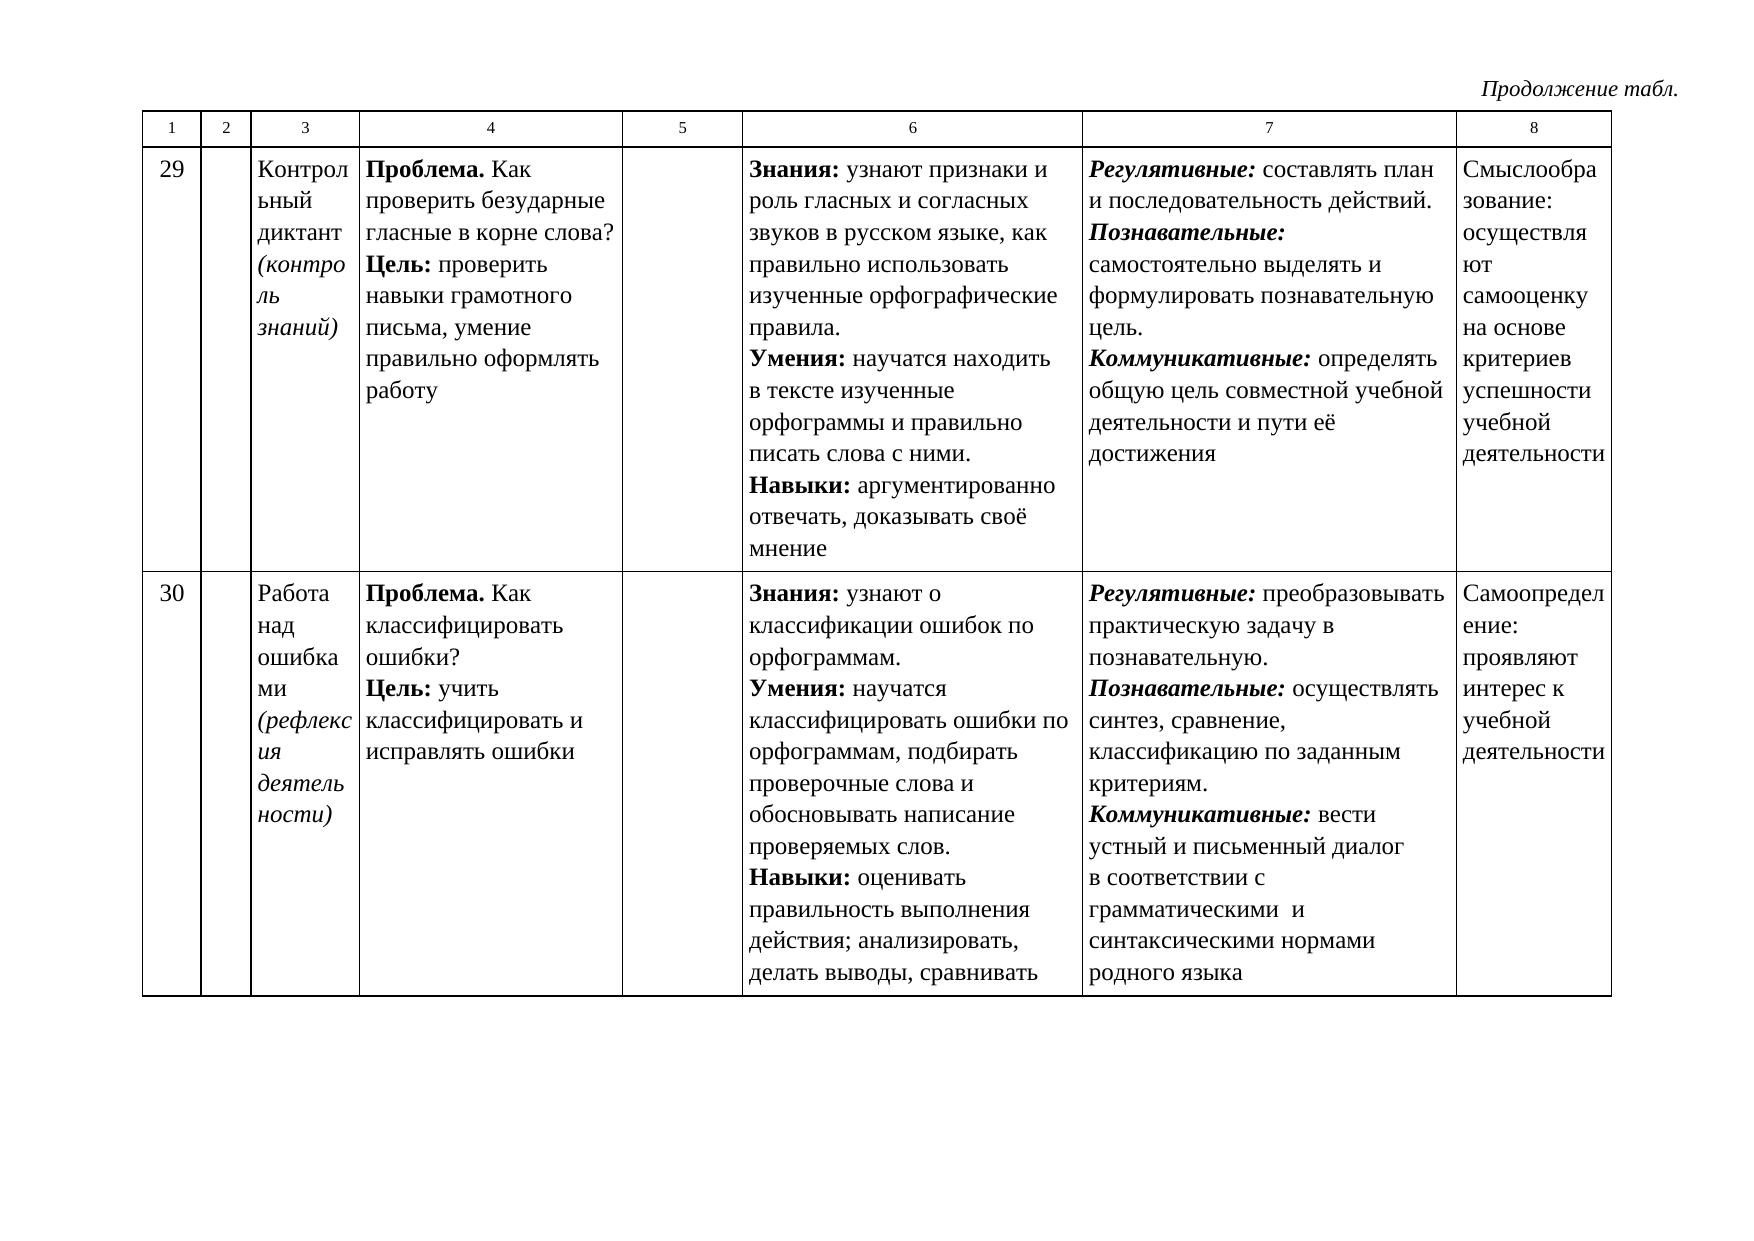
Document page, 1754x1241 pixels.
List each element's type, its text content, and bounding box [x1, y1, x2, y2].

table_cell 30 [143, 572, 200, 995]
table_cell Самоопределение: проявляют интерес к учебной деятельности [1457, 572, 1611, 995]
table_cell Знания: узнают о классификации ошибок по орфограммам. Умения: научатся классифицировать ошибки по орфограммам, подбирать проверочные слова и обосновывать написание проверяемых слов. Навыки: оценивать правильность выполнения действия; анализировать, делать выводы, сравнивать [743, 572, 1082, 995]
table_header 1 [143, 112, 200, 146]
table_cell Контрольный диктант (контроль знаний) [252, 148, 359, 571]
table_cell [623, 148, 742, 571]
text Продолжение табл. [75, 75, 1679, 101]
table_cell 29 [143, 148, 200, 571]
table_header 2 [202, 112, 250, 146]
table_header 6 [743, 112, 1082, 146]
table_header 4 [360, 112, 622, 146]
table_cell [202, 572, 250, 995]
table_cell Регулятивные: преобразовывать практическую задачу в познавательную. Познавательные: осуществлять синтез, сравнение, классификацию по заданным критериям. Коммуникативные: вести устный и письменный диалог в соответствии с грамматическими и синтаксическими нормами родного языка [1083, 572, 1456, 995]
table_header 3 [252, 112, 359, 146]
table_cell [202, 148, 250, 571]
table_header 5 [623, 112, 742, 146]
table_cell Регулятивные: составлять план и последовательность действий. Познавательные: самостоятельно выделять и формулировать познавательную цель. Коммуникативные: определять общую цель совместной учебной деятельности и пути её достижения [1083, 148, 1456, 571]
table_cell Проблема. Как классифицировать ошибки? Цель: учить классифицировать и исправлять ошибки [360, 572, 622, 995]
table_header 7 [1083, 112, 1456, 146]
table_cell Проблема. Как проверить безударные гласные в корне слова? Цель: проверить навыки грамотного письма, умение правильно оформлять работу [360, 148, 622, 571]
table_header 8 [1457, 112, 1611, 146]
table_cell Смыслообразование: осуществляют самооценку на основе критериев успешности учебной деятельности [1457, 148, 1611, 571]
table_cell Знания: узнают признаки и роль гласных и согласных звуков в русском языке, как правильно использовать изученные орфографические правила. Умения: научатся находить в тексте изученные орфограммы и правильно писать слова с ними. Навыки: аргументированно отвечать, доказывать своё мнение [743, 148, 1082, 571]
table_cell [623, 572, 742, 995]
table_cell Работа над ошибками (рефлексия деятельности) [252, 572, 359, 995]
